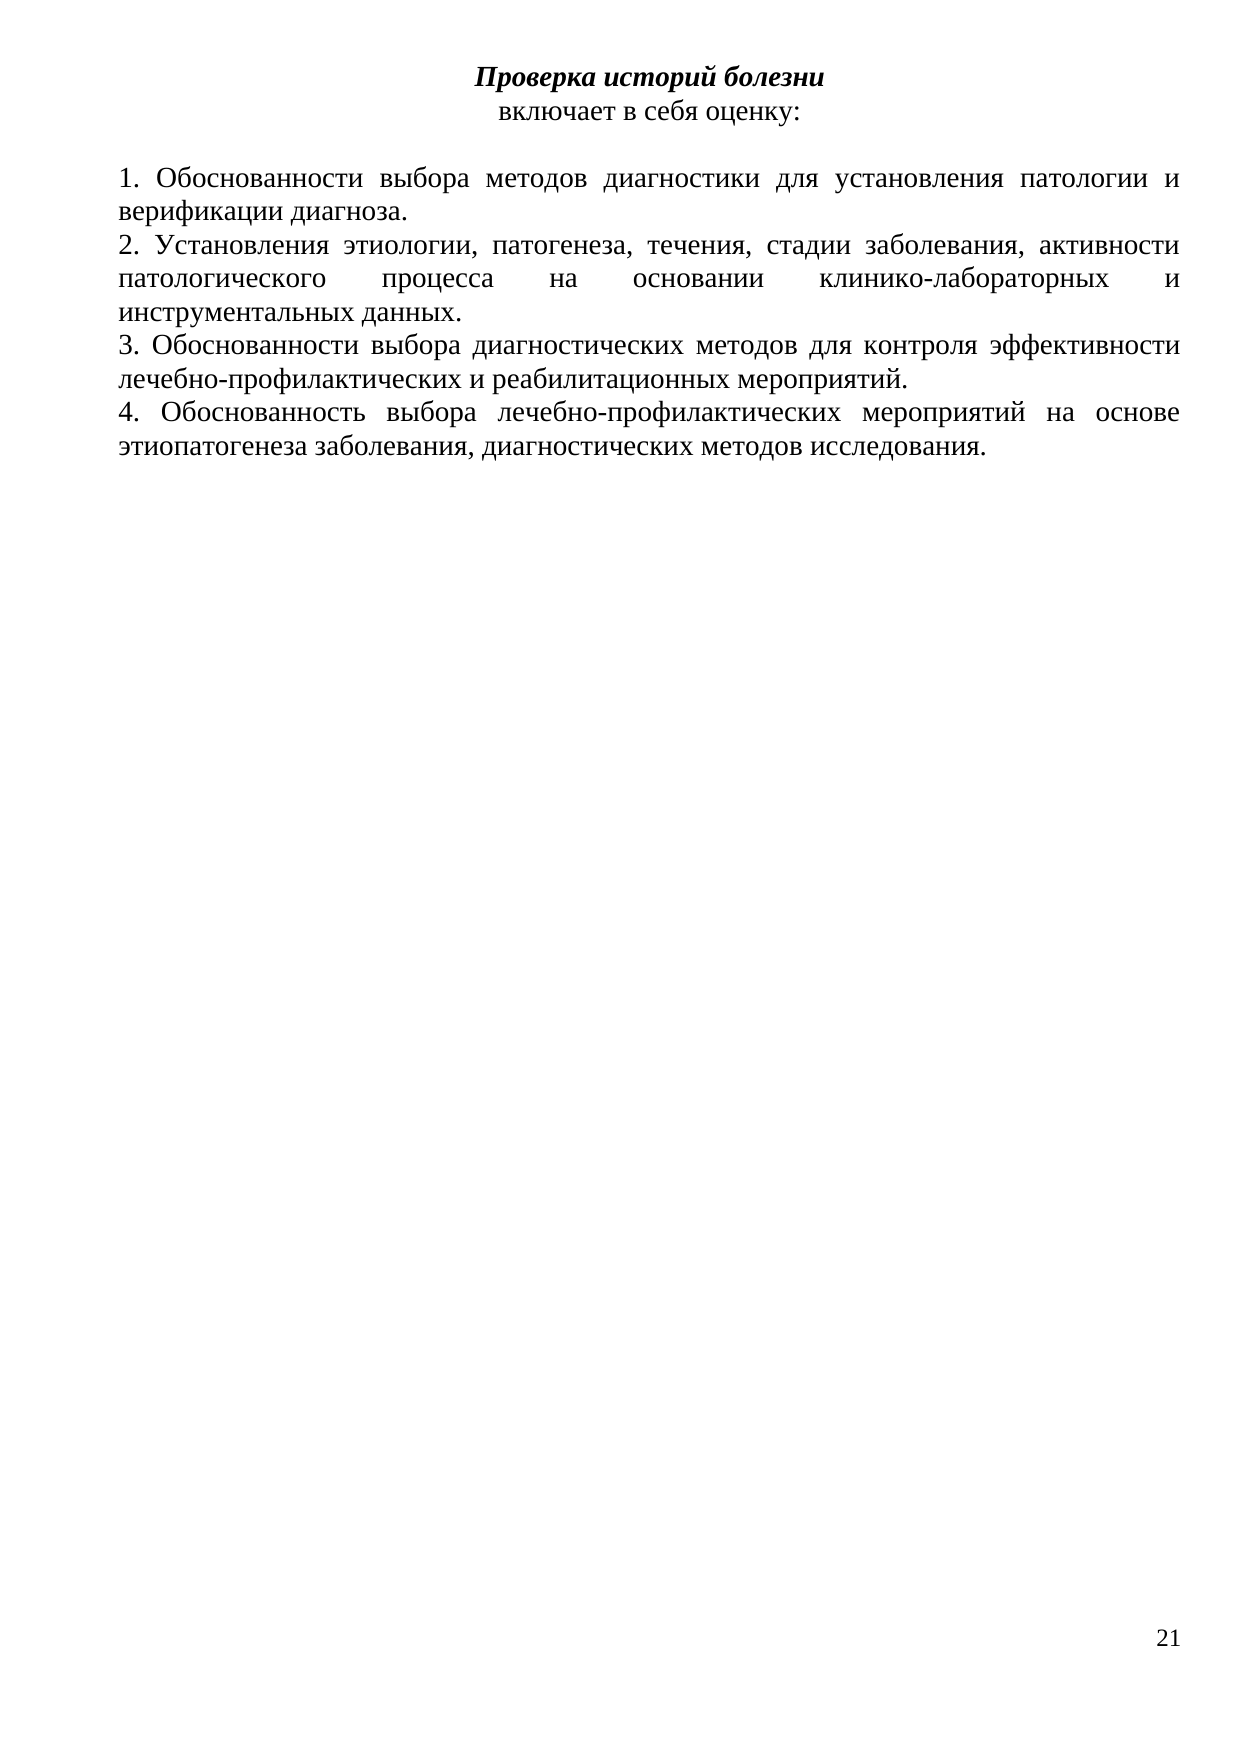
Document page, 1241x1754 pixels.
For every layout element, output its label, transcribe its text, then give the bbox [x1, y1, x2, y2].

text 3. Обоснованности выбора диагностических методов для контроля эффективности лечебно-профилактических и реабилитационных мероприятий. [118, 327, 1181, 394]
text 1. Обоснованности выбора методов диагностики для установления патологии и верификации диагноза. [118, 160, 1181, 227]
text Проверка историй болезни [118, 59, 1181, 93]
text 4. Обоснованность выбора лечебно-профилактических мероприятий на основе этиопатогенеза заболевания, диагностических методов исследования. [118, 394, 1181, 462]
text включает в себя оценку: [118, 93, 1181, 126]
text 2. Установления этиологии, патогенеза, течения, стадии заболевания, активности патологического процесса на основании клинико-лабораторных и инструментальных данных. [118, 227, 1181, 327]
